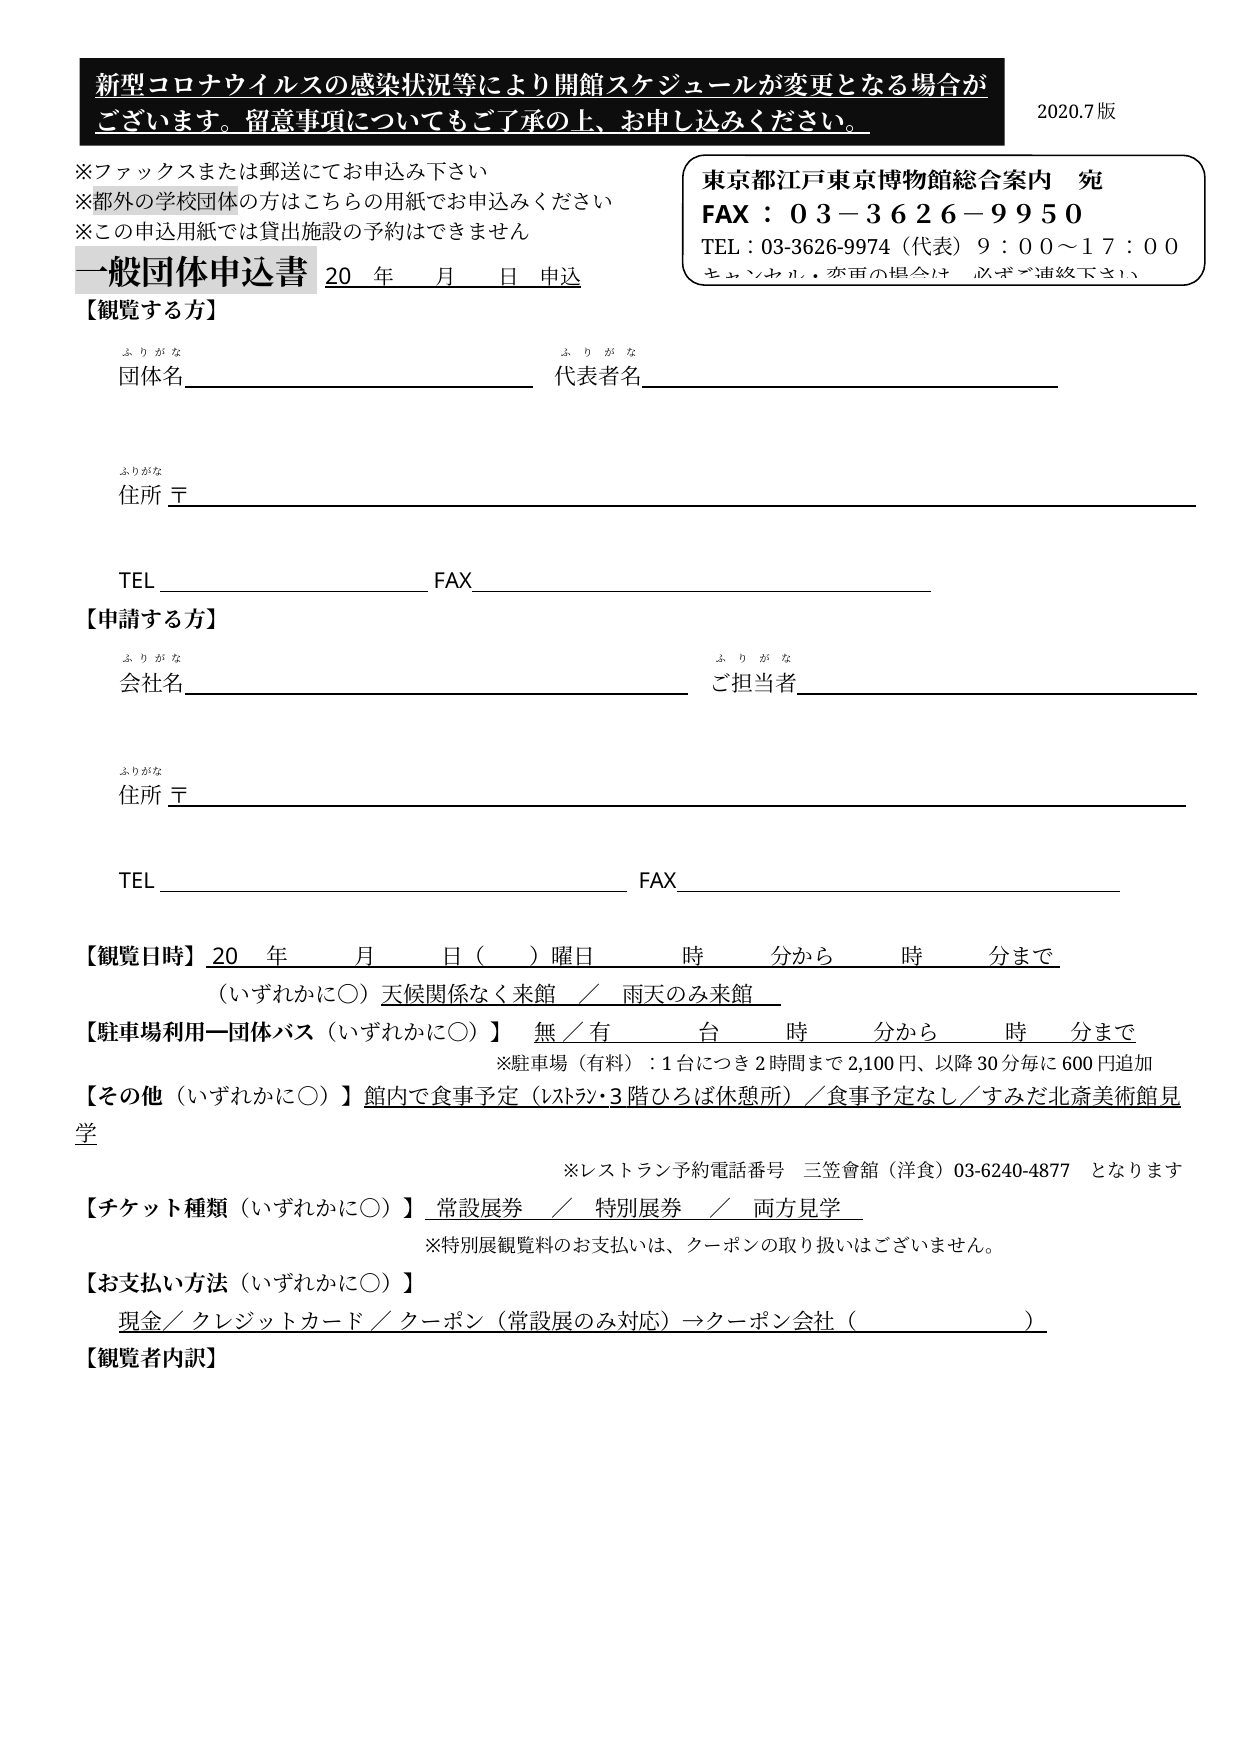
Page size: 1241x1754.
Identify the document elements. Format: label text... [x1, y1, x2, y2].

text ※この申込用紙では貸出施設の予約はできません [75, 216, 681, 246]
text ※駐車場（有料）：1台につき2時間まで2,100円、以降30分毎に600円追加 [75, 1049, 1153, 1076]
text （いずれかに〇）天候関係なく来館 ／ 雨天のみ来館 [75, 974, 1165, 1012]
text ※ファックスまたは郵送にてお申込み下さい [75, 155, 696, 186]
text 〒 [75, 749, 1212, 824]
text 【駐車場利用━団体バス（いずれかに○）】 無 ／ 有 台 時 分から 時 分まで [75, 1012, 1165, 1049]
text 【観覧者内訳】 [75, 1339, 1165, 1376]
text 【観覧する方】 [75, 294, 1212, 325]
text ※レストラン予約電話番号 三笠會舘（洋食）03-6240-4877 となります [75, 1151, 1182, 1189]
text 【その他（いずれかに○）】館内で食事予定（ﾚｽﾄﾗﾝ･3階ひろば休憩所）／食事予定なし／すみだ北斎美術館見学 [75, 1076, 1182, 1151]
text 現金／ クレジットカード ／ クーポン（常設展のみ対応）→クーポン会社（ ） [75, 1301, 1212, 1339]
text ※都外の学校団体の方はこちらの用紙でお申込みください [75, 186, 682, 216]
text TEL FAX [75, 562, 1212, 599]
text ※特別展観覧料のお支払いは、クーポンの取り扱いはございません。 [425, 1226, 1165, 1264]
text 〒 [75, 449, 1212, 524]
text 【お支払い方法（いずれかに○）】 [75, 1264, 1165, 1301]
text 【申請する方】 [75, 599, 1212, 712]
text 【観覧日時】 20 年 月 日（ ）曜日 時 分から 時 分まで [75, 937, 1165, 974]
text 【チケット種類（いずれかに○）】 常設展券 ／ 特別展券 ／ 両方見学 [75, 1189, 1165, 1226]
text TEL FAX [75, 862, 1212, 899]
text 一般団体申込書 20 年 月 日 申込 [317, 246, 1165, 294]
